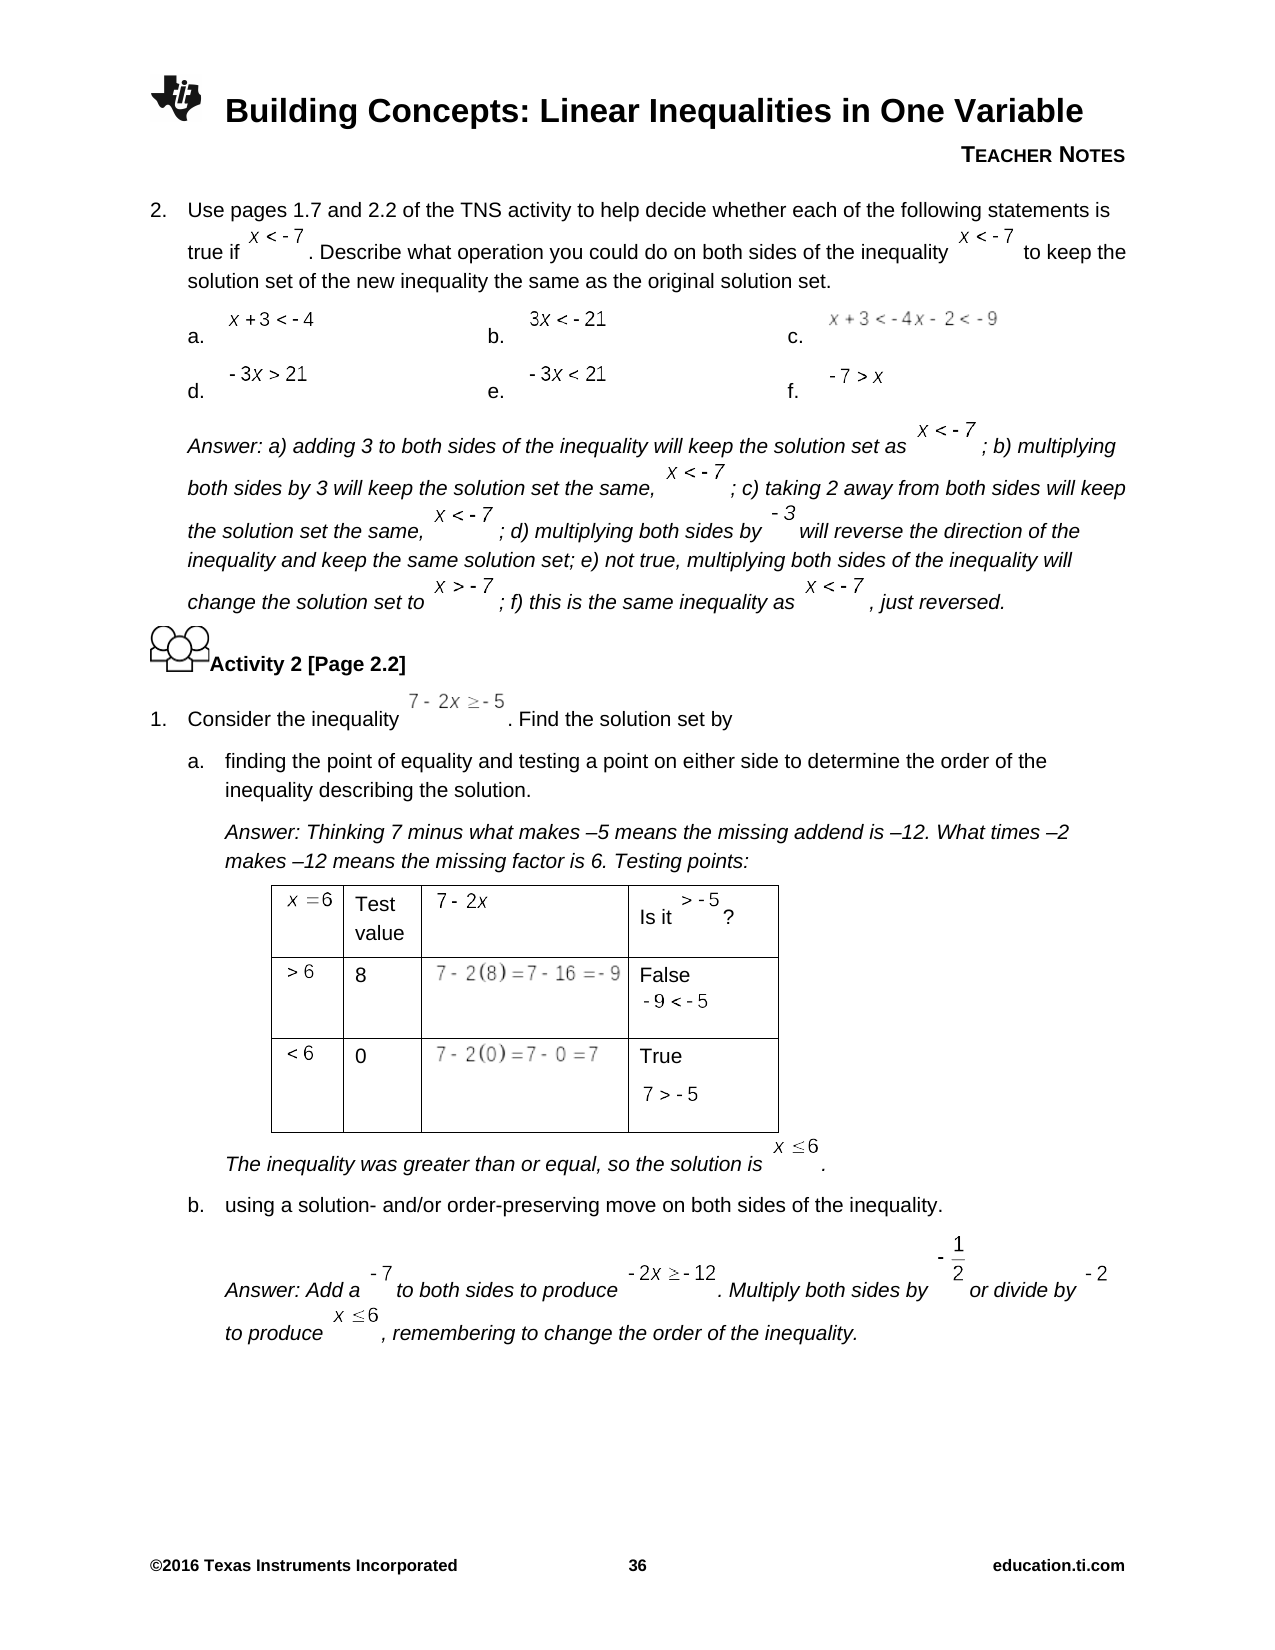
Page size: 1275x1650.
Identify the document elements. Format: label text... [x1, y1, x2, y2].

table_cell Activity 2 [Page 2.2] [139, 626, 1144, 688]
table_cell 1. Consider the inequality . Find the solution set by a. finding the point of equality and testing a point on either side to determine the order of the inequality describing the solution. Answer: Thinking 7 minus what makes –5 means the missing addend is –12. What times –2 makes –12 means the missing factor is 6. Testing points: The inequality was greater than or equal, so the solution is . b. using a solution- and/or order-preserving move on both sides of the inequality. Answer: Add a to both sides to produce . Multiply both sides by or divide by to produce , remembering to change the order of the inequality. [139, 688, 1144, 1357]
table_cell 2. Use pages 1.7 and 2.2 of the TNS activity to help decide whether each of the following statements is true if . Describe what operation you could do on both sides of the inequality to keep the solution set of the new inequality the same as the original solution set. a. b. c. d. e. f. Answer: a) adding 3 to both sides of the inequality will keep the solution set as ; b) multiplying both sides by 3 will keep the solution set the same, ; c) taking 2 away from both sides will keep the solution set the same, ; d) multiplying both sides by will reverse the direction of the inequality and keep the same solution set; e) not true, multiplying both sides of the inequality will change the solution set to ; f) this is the same inequality as , just reversed. [139, 193, 1144, 626]
picture [150, 74, 202, 122]
picture [150, 626, 210, 672]
